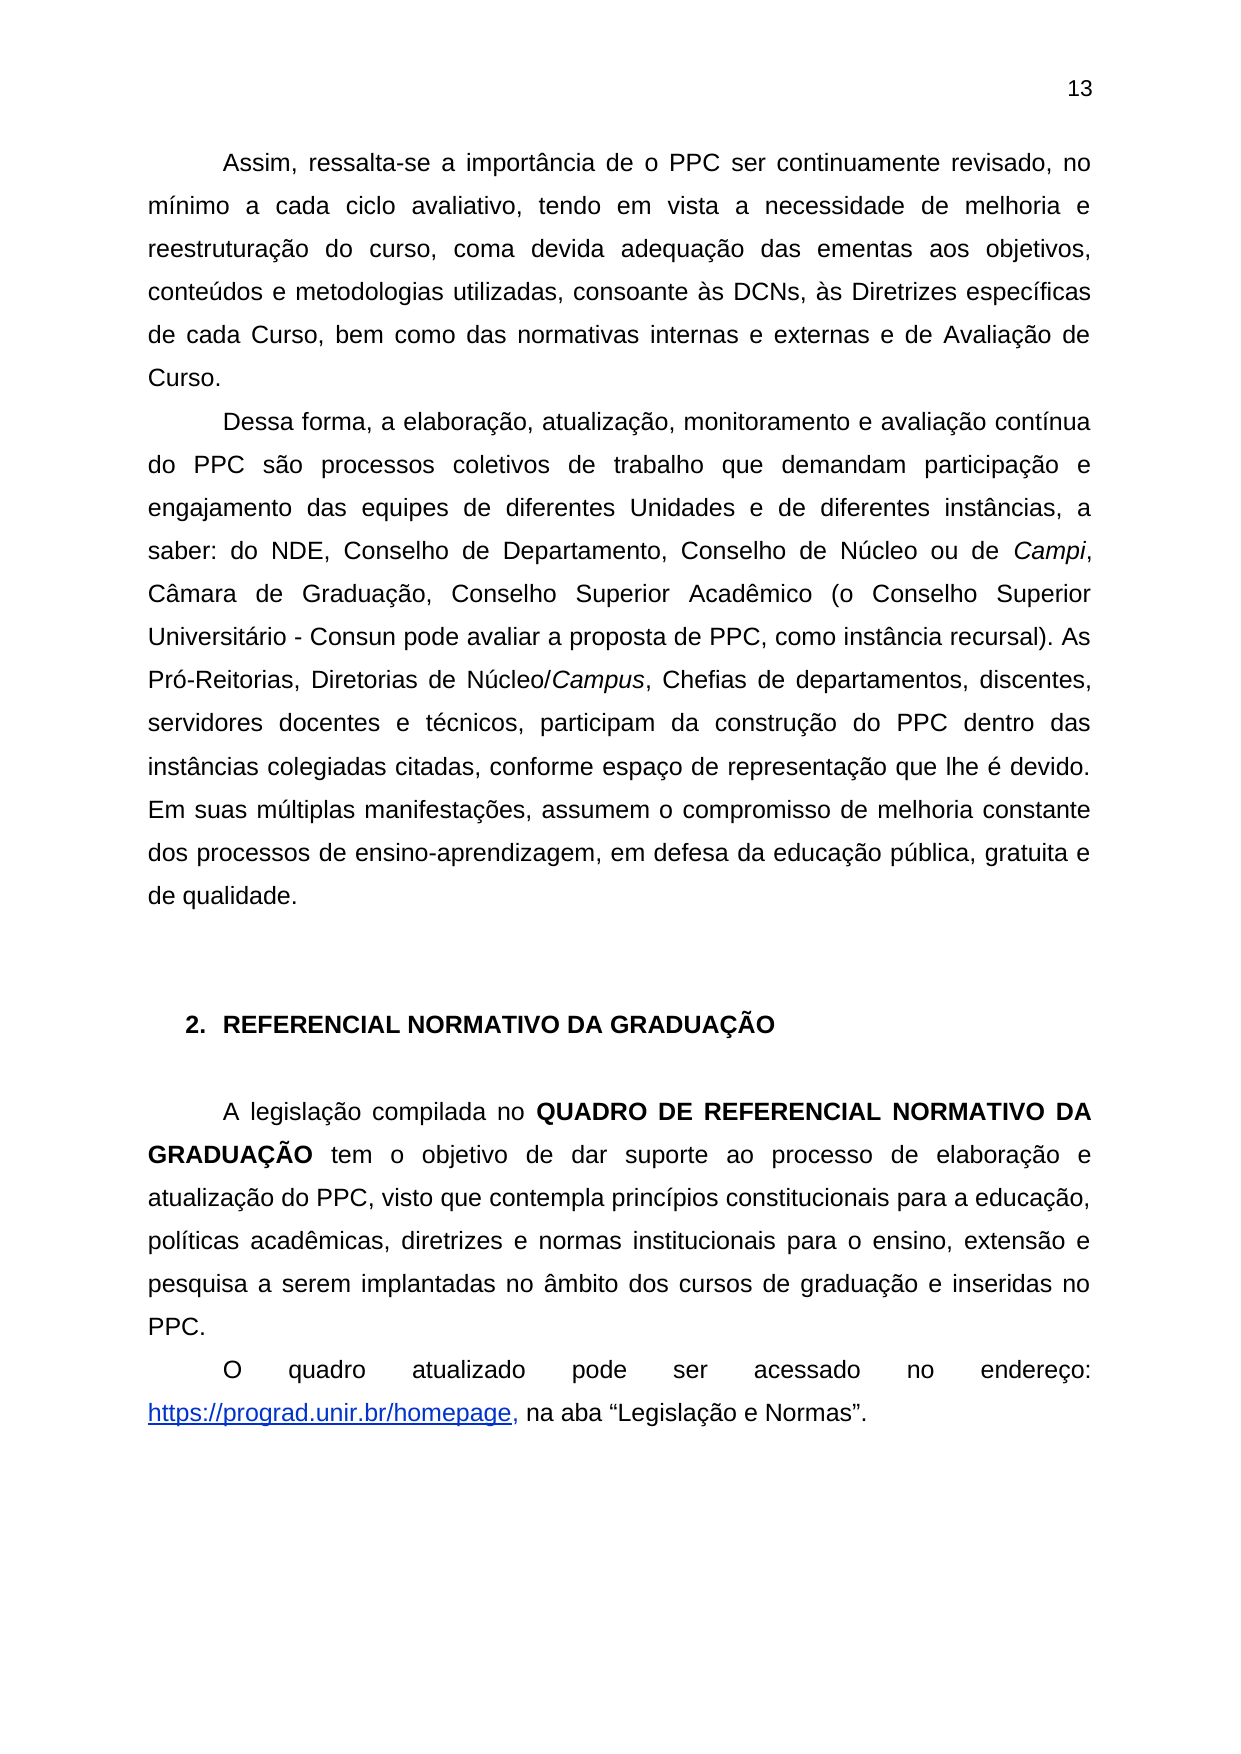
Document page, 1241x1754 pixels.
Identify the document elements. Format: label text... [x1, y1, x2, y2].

text A legislação compilada no QUADRO DE REFERENCIAL NORMATIVO DA GRADUAÇÃO tem o objetivo de dar suporte ao processo de elaboração e atualização do PPC, visto que contempla princípios constitucionais para a educação, políticas acadêmicas, diretrizes e normas institucionais para o ensino, extensão e pesquisa a serem implantadas no âmbito dos cursos de graduação e inseridas no PPC. [148, 1096, 1092, 1341]
subtitle REFERENCIAL NORMATIVO DA GRADUAÇÃO [185, 1010, 1092, 1039]
text Assim, ressalta-se a importância de o PPC ser continuamente revisado, no mínimo a cada ciclo avaliativo, tendo em vista a necessidade de melhoria e reestruturação do curso, coma devida adequação das ementas aos objetivos, conteúdos e metodologias utilizadas, consoante às DCNs, às Diretrizes específicas de cada Curso, bem como das normativas internas e externas e de Avaliação de Curso. [148, 148, 1092, 392]
text Dessa forma, a elaboração, atualização, monitoramento e avaliação contínua do PPC são processos coletivos de trabalho que demandam participação e engajamento das equipes de diferentes Unidades e de diferentes instâncias, a saber: do NDE, Conselho de Departamento, Conselho de Núcleo ou de Campi, Câmara de Graduação, Conselho Superior Acadêmico (o Conselho Superior Universitário - Consun pode avaliar a proposta de PPC, como instância recursal). As Pró-Reitorias, Diretorias de Núcleo/Campus, Chefias de departamentos, discentes, servidores docentes e técnicos, participam da construção do PPC dentro das instâncias colegiadas citadas, conforme espaço de representação que lhe é devido. Em suas múltiplas manifestações, assumem o compromisso de melhoria constante dos processos de ensino-aprendizagem, em defesa da educação pública, gratuita e de qualidade. [148, 406, 1092, 909]
text O quadro atualizado pode ser acessado no endereço: https://prograd.unir.br/homepage, na aba “Legislação e Normas”. [148, 1355, 1092, 1427]
